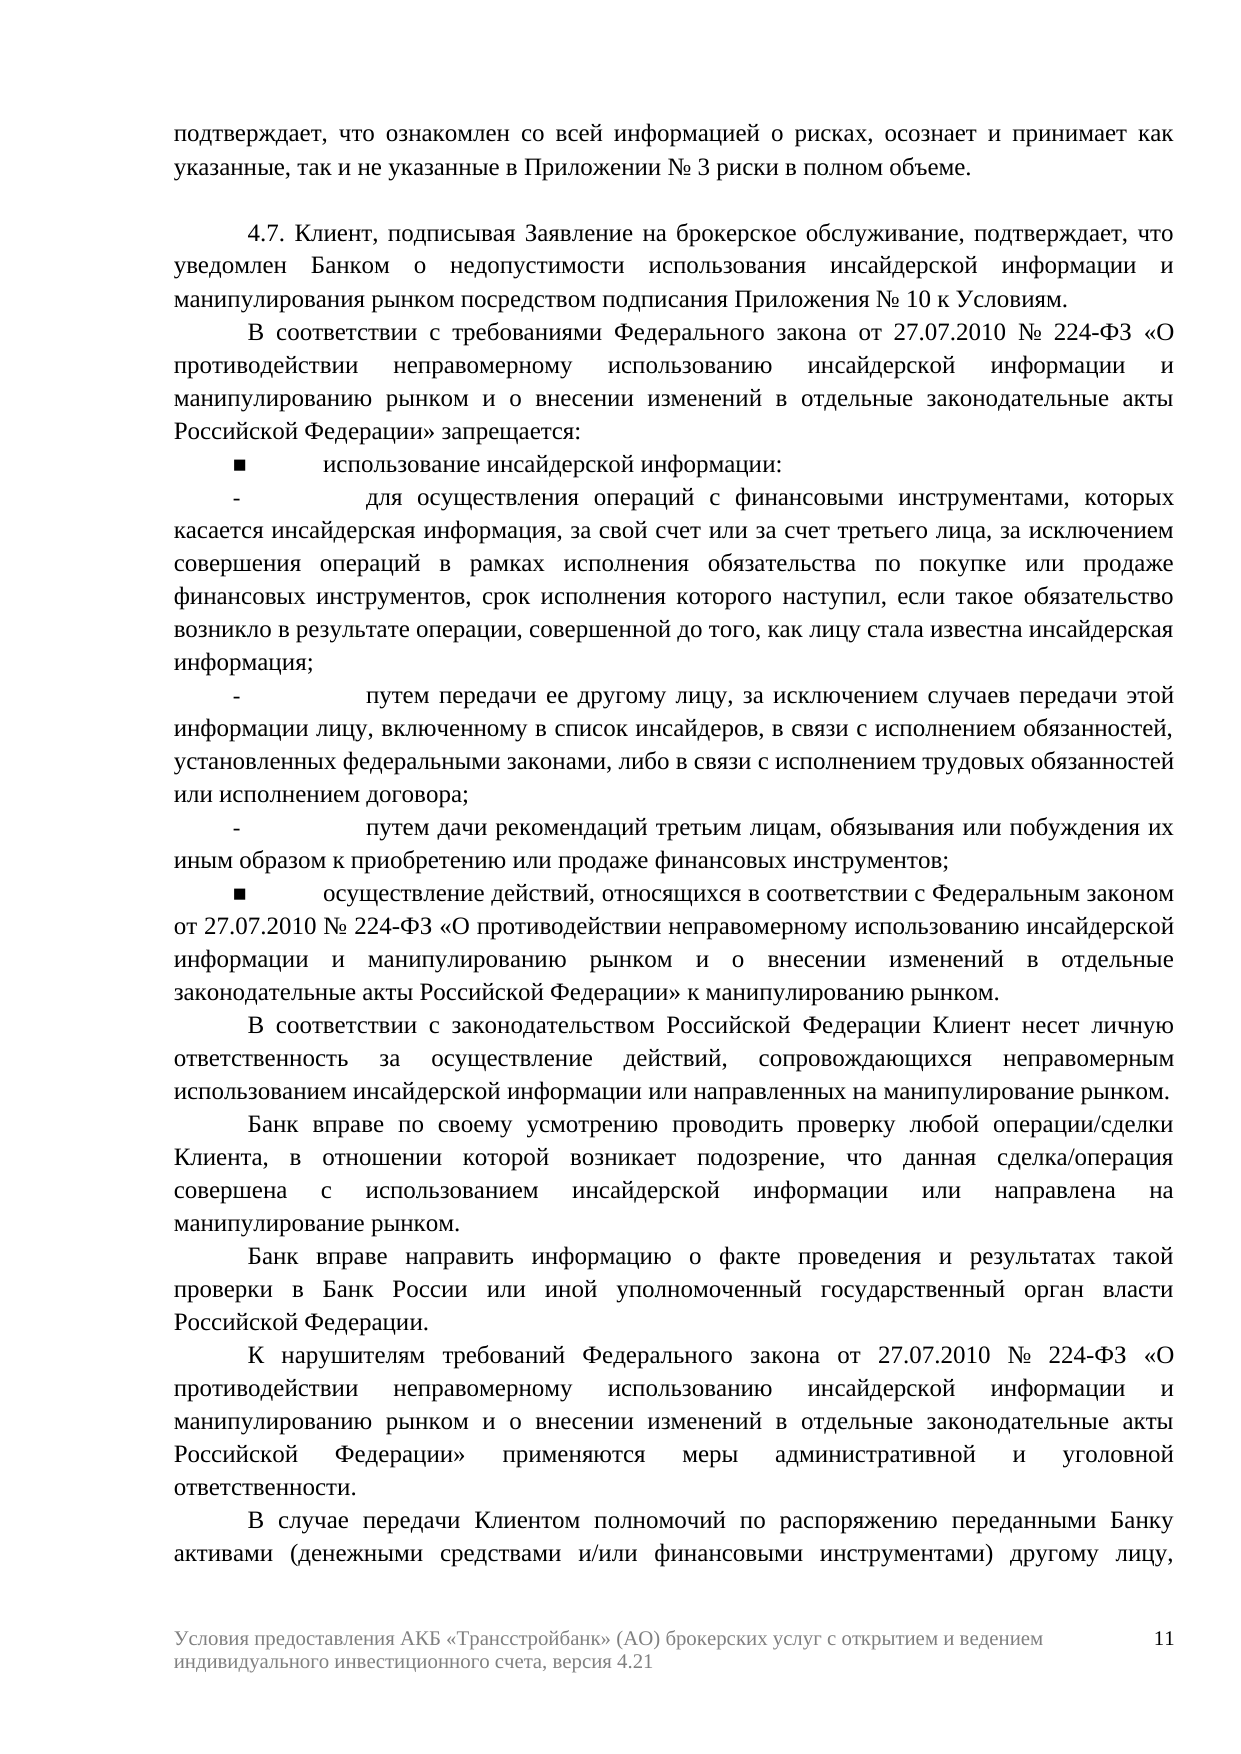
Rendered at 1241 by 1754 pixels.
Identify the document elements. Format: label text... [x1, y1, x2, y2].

text 4.7. Клиент, подписывая Заявление на брокерское обслуживание, подтверждает, что уведомлен Банком о недопустимости использования инсайдерской информации и манипулирования рынком посредством подписания Приложения № 10 к Условиям. [173, 218, 1175, 312]
list путем передачи ее другому лицу, за исключением случаев передачи этой информации лицу, включенному в список инсайдеров, в связи с исполнением обязанностей, установленных федеральными законами, либо в связи с исполнением трудовых обязанностей или исполнением договора; [173, 680, 1175, 808]
list осуществление действий, относящихся в соответствии с Федеральным законом от 27.07.2010 № 224-ФЗ «О противодействии неправомерному использованию инсайдерской информации и манипулированию рынком и о внесении изменений в отдельные законодательные акты Российской Федерации» к манипулированию рынком. [173, 878, 1175, 1006]
text В соответствии с требованиями Федерального закона от 27.07.2010 № 224-ФЗ «О противодействии неправомерному использованию инсайдерской информации и манипулированию рынком и о внесении изменений в отдельные законодательные акты Российской Федерации» запрещается: [173, 317, 1175, 444]
list для осуществления операций с финансовыми инструментами, которых касается инсайдерская информация, за свой счет или за счет третьего лица, за исключением совершения операций в рамках исполнения обязательства по покупке или продаже финансовых инструментов, срок исполнения которого наступил, если такое обязательство возникло в результате операции, совершенной до того, как лицу стала известна инсайдерская информация; [173, 482, 1175, 676]
text Банк вправе по своему усмотрению проводить проверку любой операции/сделки Клиента, в отношении которой возникает подозрение, что данная сделка/операция совершена с использованием инсайдерской информации или направлена на манипулирование рынком. [173, 1109, 1175, 1237]
list путем дачи рекомендаций третьим лицам, обязывания или побуждения их иным образом к приобретению или продаже финансовых инструментов; [173, 812, 1175, 874]
text В соответствии с законодательством Российской Федерации Клиент несет личную ответственность за осуществление действий, сопровождающихся неправомерным использованием инсайдерской информации или направленных на манипулирование рынком. [173, 1010, 1175, 1105]
text К нарушителям требований Федерального закона от 27.07.2010 № 224-ФЗ «О противодействии неправомерному использованию инсайдерской информации и манипулированию рынком и о внесении изменений в отдельные законодательные акты Российской Федерации» применяются меры административной и уголовной ответственности. [173, 1340, 1175, 1501]
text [173, 118, 1175, 180]
list использование инсайдерской информации: [173, 449, 1175, 477]
text Банк вправе направить информацию о факте проведения и результатах такой проверки в Банк России или иной уполномоченный государственный орган власти Российской Федерации. [173, 1241, 1175, 1336]
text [173, 1505, 1175, 1567]
